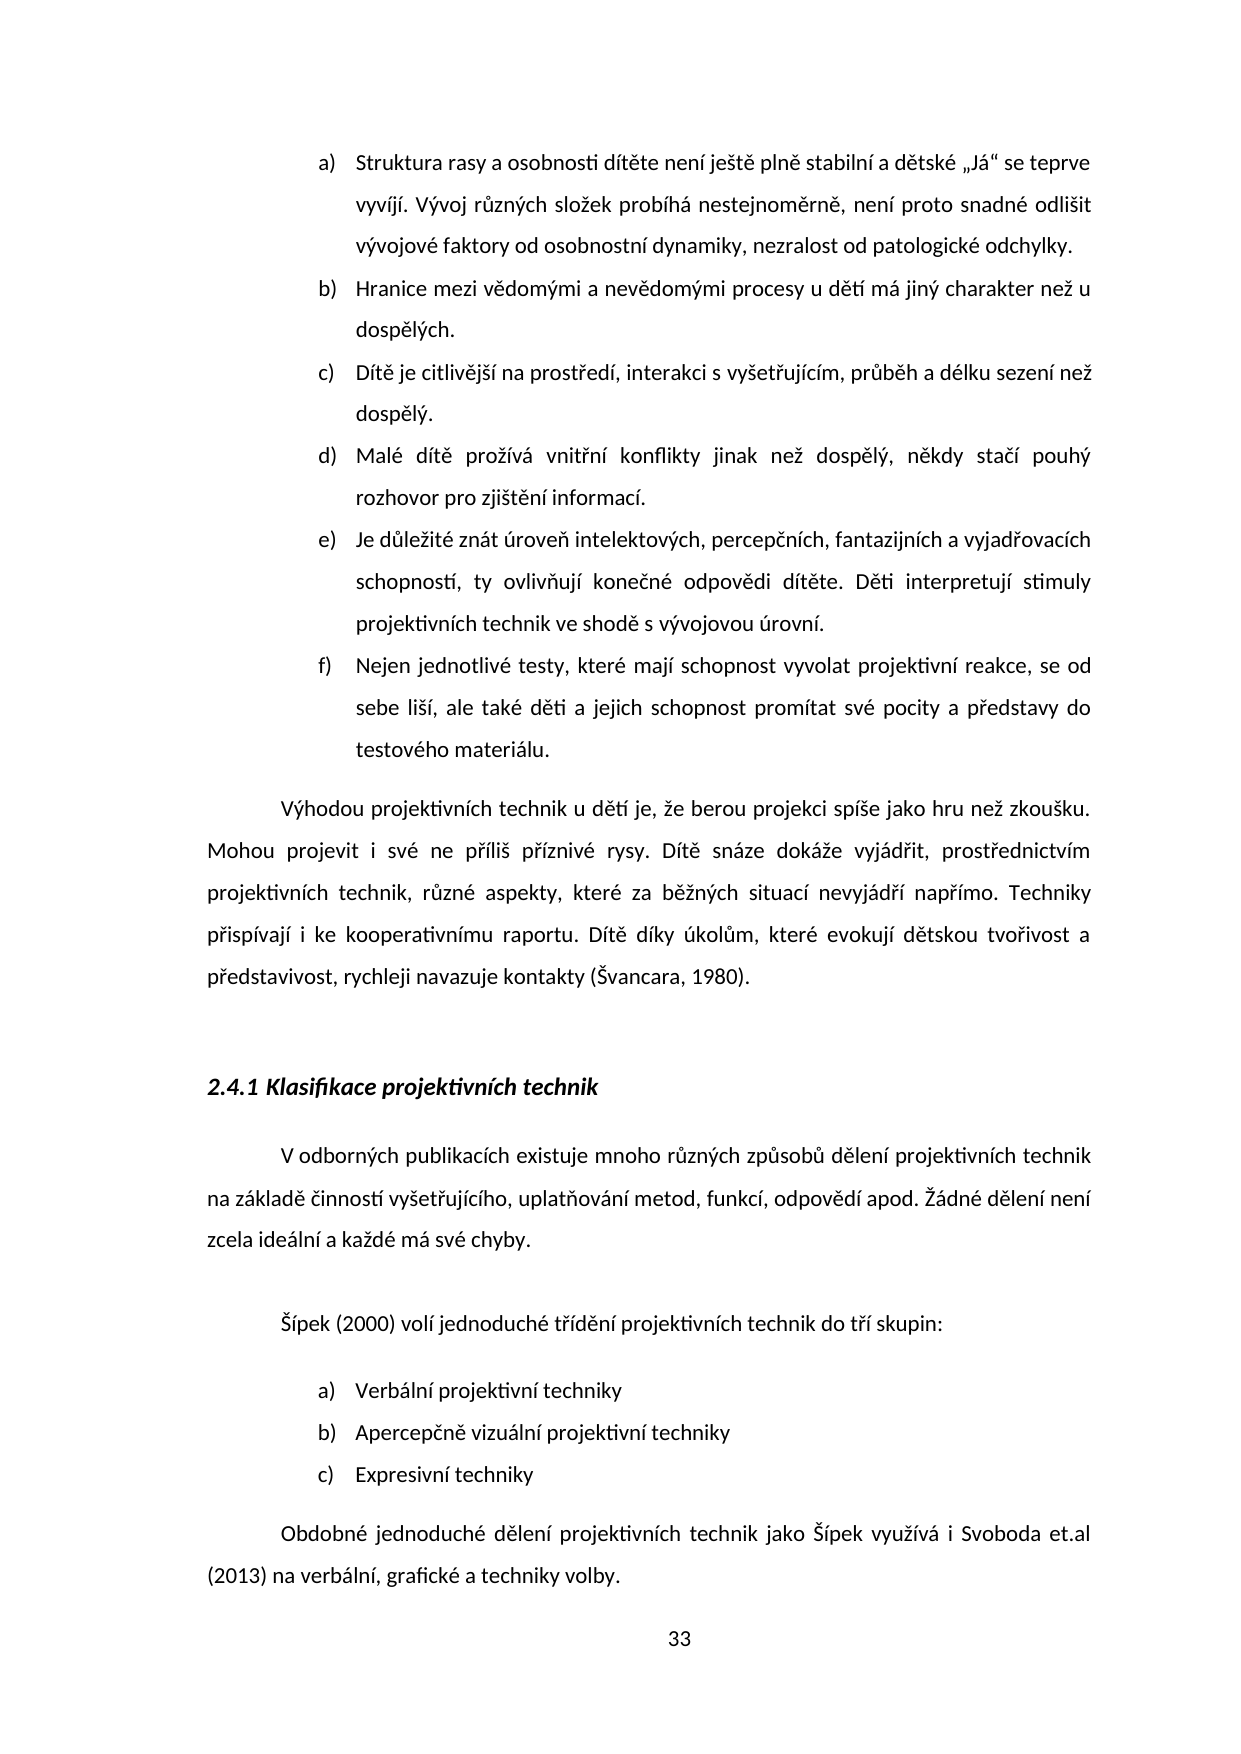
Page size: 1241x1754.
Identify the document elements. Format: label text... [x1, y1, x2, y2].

text V odborných publikacích existuje mnoho různých způsobů dělení projektivních technik na základě činností vyšetřujícího, uplatňování metod, funkcí, odpovědí apod. Žádné dělení není zcela ideální a každé má své chyby. [207, 1142, 1092, 1254]
list Expresivní techniky [318, 1461, 1092, 1488]
text Šípek (2000) volí jednoduché třídění projektivních technik do tří skupin: [207, 1309, 1092, 1338]
list Verbální projektivní techniky [318, 1377, 1092, 1404]
list Dítě je citlivější na prostředí, interakci s vyšetřujícím, průběh a délku sezení než dospělý. [318, 358, 1092, 428]
list Nejen jednotlivé testy, které mají schopnost vyvolat projektivní reakce, se od sebe liší, ale také děti a jejich schopnost promítat své pocity a představy do testového materiálu. [318, 651, 1092, 763]
text Obdobné jednoduché dělení projektivních technik jako Šípek využívá i Svoboda et.al (2013) na verbální, grafické a techniky volby. [207, 1519, 1092, 1589]
list Apercepčně vizuální projektivní techniky [318, 1418, 1092, 1447]
list Je důležité znát úroveň intelektových, percepčních, fantazijních a vyjadřovacích schopností, ty ovlivňují konečné odpovědi dítěte. Děti interpretují stimuly projektivních technik ve shodě s vývojovou úrovní. [318, 526, 1092, 637]
list Malé dítě prožívá vnitřní konflikty jinak než dospělý, někdy stačí pouhý rozhovor pro zjištění informací. [318, 442, 1092, 512]
subtitle Klasifikace projektivních technik [207, 1071, 1092, 1101]
list Hranice mezi vědomými a nevědomými procesy u dětí má jiný charakter než u dospělých. [318, 274, 1092, 344]
list Struktura rasy a osobnosti dítěte není ještě plně stabilní a dětské „Já“ se teprve vyvíjí. Vývoj různých složek probíhá nestejnoměrně, není proto snadné odlišit vývojové faktory od osobnostní dynamiky, nezralost od patologické odchylky. [318, 148, 1092, 260]
text Výhodou projektivních technik u dětí je, že berou projekci spíše jako hru než zkoušku. Mohou projevit i své ne příliš příznivé rysy. Dítě snáze dokáže vyjádřit, prostřednictvím projektivních technik, různé aspekty, které za běžných situací nevyjádří napřímo. Techniky přispívají i ke kooperativnímu raportu. Dítě díky úkolům, které evokují dětskou tvořivost a představivost, rychleji navazuje kontakty (Švancara, 1980). [207, 794, 1092, 990]
